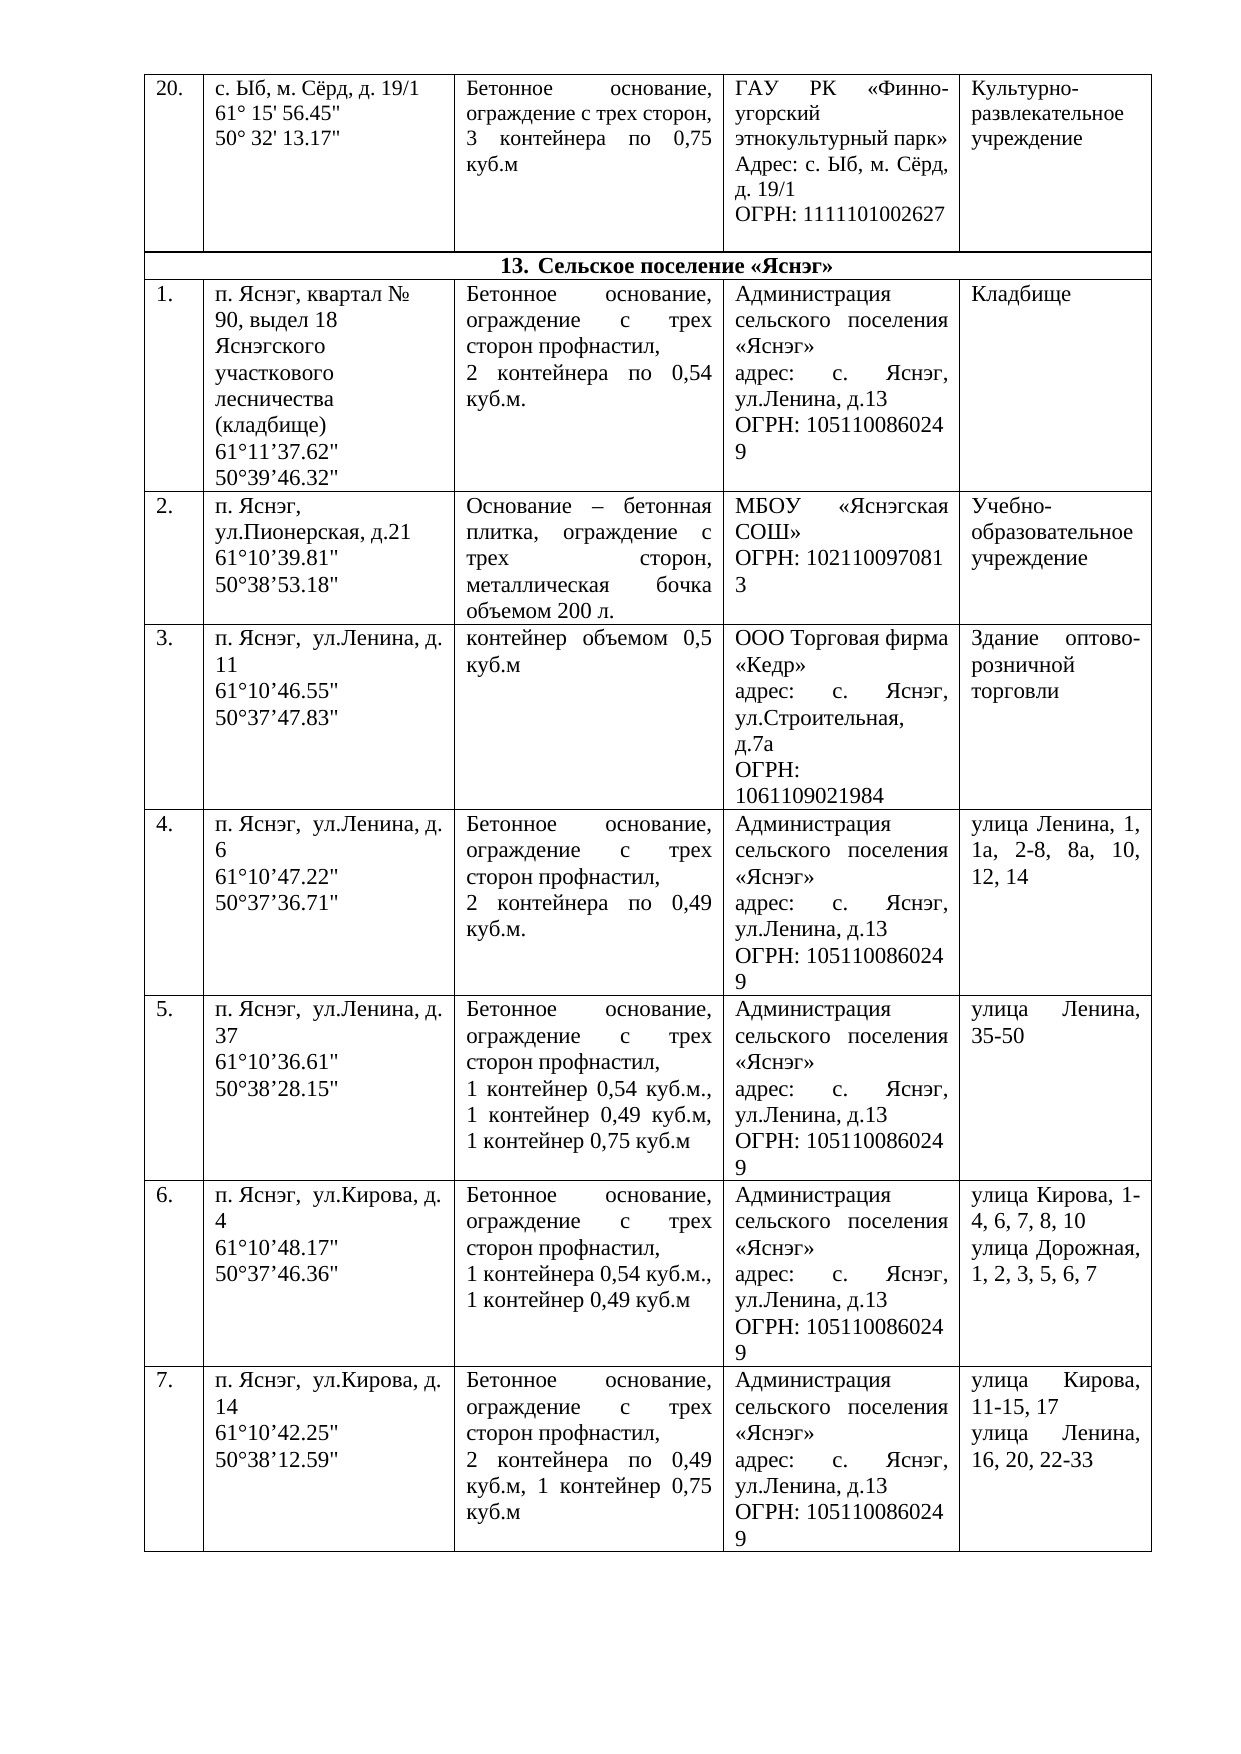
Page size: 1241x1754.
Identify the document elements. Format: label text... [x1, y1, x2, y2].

table_cell Кладбище [960, 280, 1151, 491]
table_cell 6. [145, 1181, 203, 1366]
table_cell 20. [145, 75, 203, 251]
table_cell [724, 1367, 959, 1551]
table_cell п. Яснэг, ул.Ленина, д. 11 61°10’46.55" 50°37’47.83" [204, 625, 454, 809]
table_cell п. Яснэг, квартал № 90, выдел 18 Яснэгского участкового лесничества (кладбище) 61°11’37.62" 50°39’46.32" [204, 280, 454, 491]
table_cell п. Яснэг, ул.Кирова, д. 4 61°10’48.17" 50°37’46.36" [204, 1181, 454, 1366]
table_cell 5. [145, 996, 203, 1180]
table_cell ГАУ РК «Финно-угорский этнокультурный парк» Адрес: с. Ыб, м. Сёрд, д. 19/1 ОГРН: 1111101002627 [724, 75, 959, 251]
table_cell Учебно-образовательное учреждение [960, 492, 1151, 623]
table_cell Основание – бетонная плитка, ограждение с трех сторон, металлическая бочка объемом 200 л. [455, 492, 723, 623]
table_cell Бетонное основание, ограждение с трех сторон профнастил, 1 контейнер 0,54 куб.м., 1 контейнер 0,49 куб.м, 1 контейнер 0,75 куб.м [455, 996, 723, 1180]
table_cell п. Яснэг, ул.Ленина, д. 37 61°10’36.61" 50°38’28.15" [204, 996, 454, 1180]
table_cell с. Ыб, м. Сёрд, д. 19/1 61° 15' 56.45" 50° 32' 13.17" [204, 75, 454, 251]
table_cell Сельское поселение «Яснэг» [145, 253, 1151, 279]
table_cell Бетонное основание, ограждение с трех сторон профнастил, 2 контейнера по 0,49 куб.м. [455, 810, 723, 994]
table_cell Бетонное основание, ограждение с трех сторон профнастил, 2 контейнера по 0,49 куб.м, 1 контейнер 0,75 куб.м [455, 1367, 723, 1551]
table_cell улица Кирова, 11-15, 17 улица Ленина, 16, 20, 22-33 [960, 1367, 1151, 1551]
table_cell 1. [145, 280, 203, 491]
table_cell улица Ленина, 1, 1а, 2-8, 8а, 10, 12, 14 [960, 810, 1151, 994]
table_cell 7. [145, 1367, 203, 1551]
table_cell улица Кирова, 1-4, 6, 7, 8, 10 улица Дорожная, 1, 2, 3, 5, 6, 7 [960, 1181, 1151, 1366]
table_cell Бетонное основание, ограждение с трех сторон, 3 контейнера по 0,75 куб.м [455, 75, 723, 251]
table_cell 4. [145, 810, 203, 994]
table_cell п. Яснэг, ул.Ленина, д. 6 61°10’47.22" 50°37’36.71" [204, 810, 454, 994]
table_cell Администрация сельского поселения «Яснэг» адрес: с. Яснэг, ул.Ленина, д.13 ОГРН: 1051100860249 [724, 810, 959, 994]
table_cell Здание оптово-розничной торговли [960, 625, 1151, 809]
table_cell улица Ленина, 35-50 [960, 996, 1151, 1180]
table_cell 3. [145, 625, 203, 809]
table_cell Бетонное основание, ограждение с трех сторон профнастил, 1 контейнера 0,54 куб.м., 1 контейнер 0,49 куб.м [455, 1181, 723, 1366]
table_cell контейнер объемом 0,5 куб.м [455, 625, 723, 809]
table_cell Администрация сельского поселения «Яснэг» адрес: с. Яснэг, ул.Ленина, д.13 ОГРН: 1051100860249 [724, 1181, 959, 1366]
table_cell п. Яснэг, ул.Кирова, д. 14 61°10’42.25" 50°38’12.59" [204, 1367, 454, 1551]
table_cell ООО Торговая фирма «Кедр» адрес: с. Яснэг, ул.Строительная, д.7а ОГРН: 1061109021984 [724, 625, 959, 809]
table_cell МБОУ «Яснэгская СОШ» ОГРН: 1021100970813 [724, 492, 959, 623]
table_cell Администрация сельского поселения «Яснэг» адрес: с. Яснэг, ул.Ленина, д.13 ОГРН: 1051100860249 [724, 996, 959, 1180]
table_cell 2. [145, 492, 203, 623]
table_cell п. Яснэг, ул.Пионерская, д.21 61°10’39.81" 50°38’53.18" [204, 492, 454, 623]
table_cell Культурно-развлекательное учреждение [960, 75, 1151, 251]
table_cell Бетонное основание, ограждение с трех сторон профнастил, 2 контейнера по 0,54 куб.м. [455, 280, 723, 491]
table_cell Администрация сельского поселения «Яснэг» адрес: с. Яснэг, ул.Ленина, д.13 ОГРН: 1051100860249 [724, 280, 959, 491]
